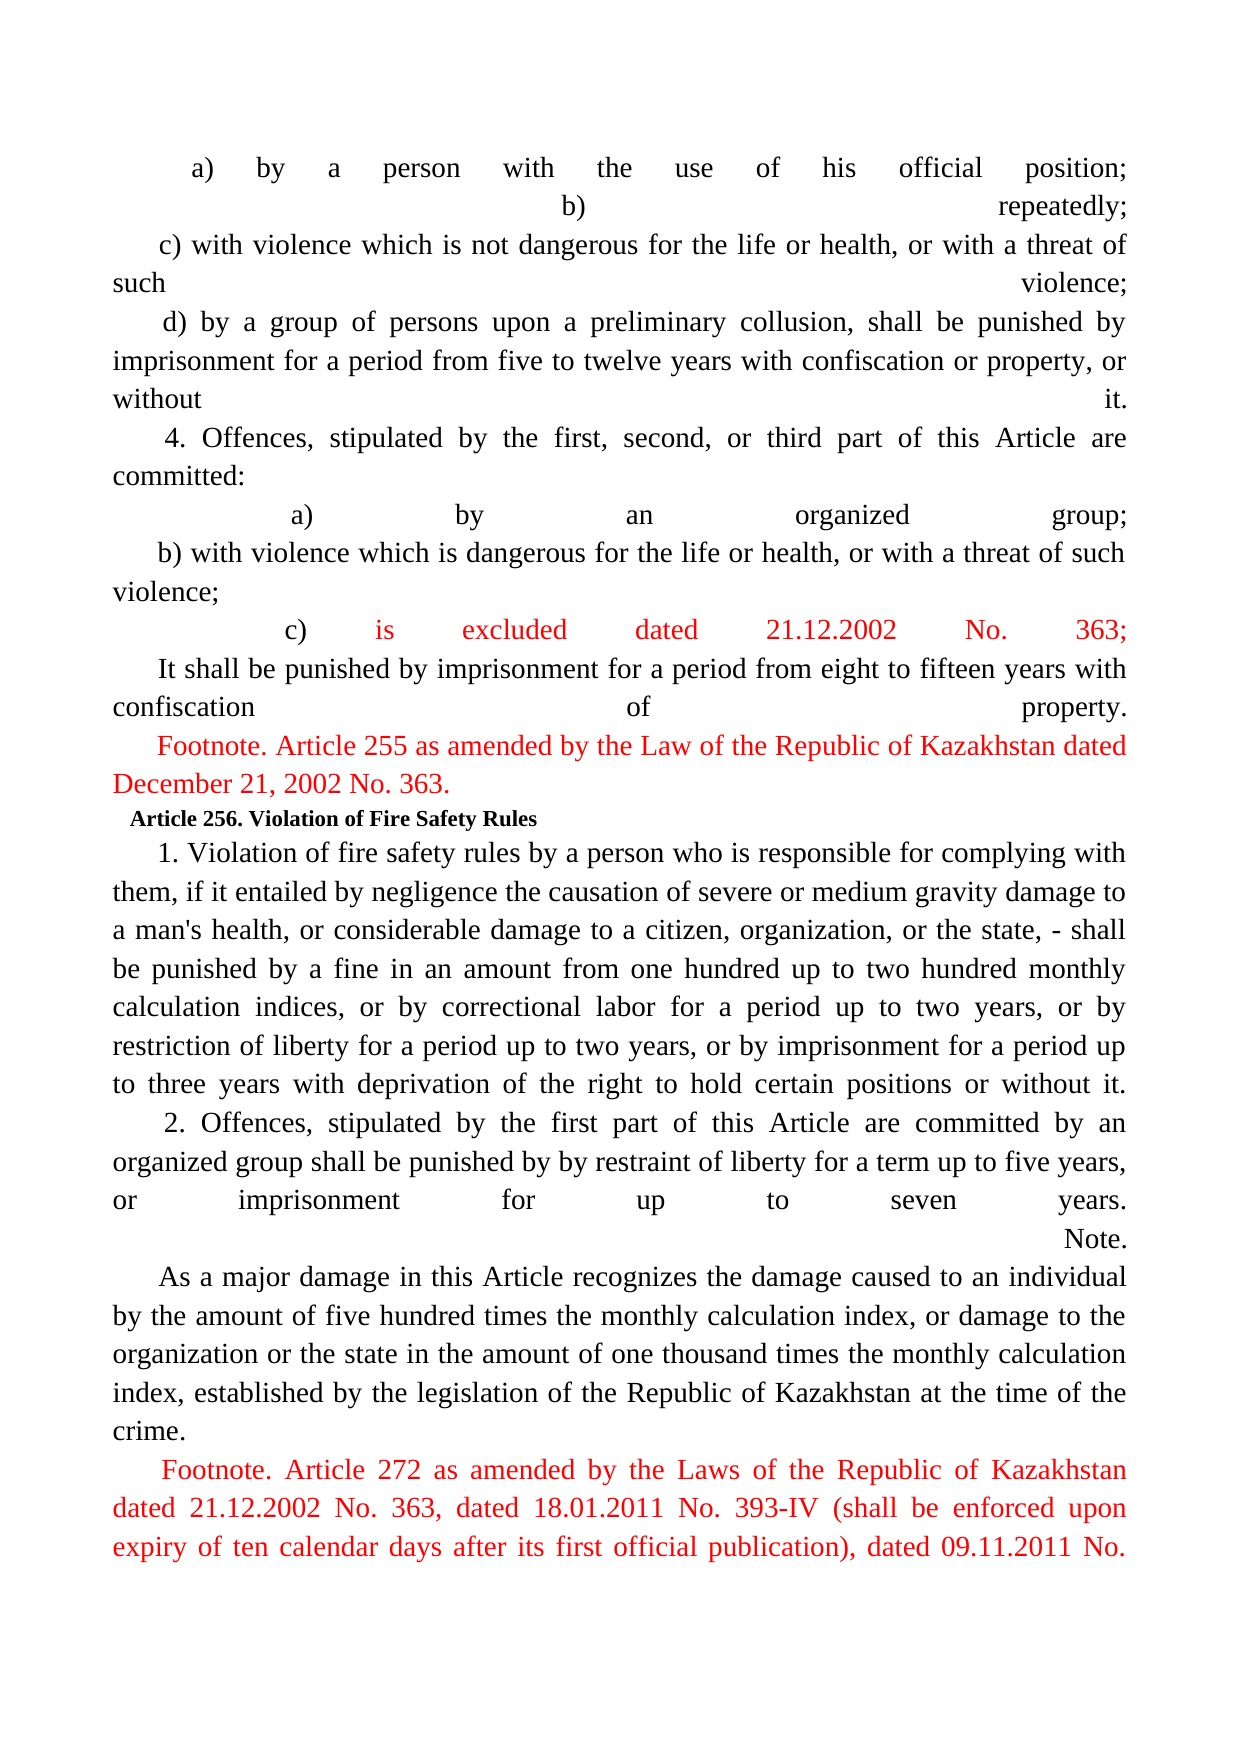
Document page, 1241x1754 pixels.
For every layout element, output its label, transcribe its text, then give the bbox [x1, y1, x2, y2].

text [112, 835, 1128, 1563]
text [112, 150, 1128, 800]
text Article 256. Violation of Fire Safety Rules [112, 805, 1128, 832]
